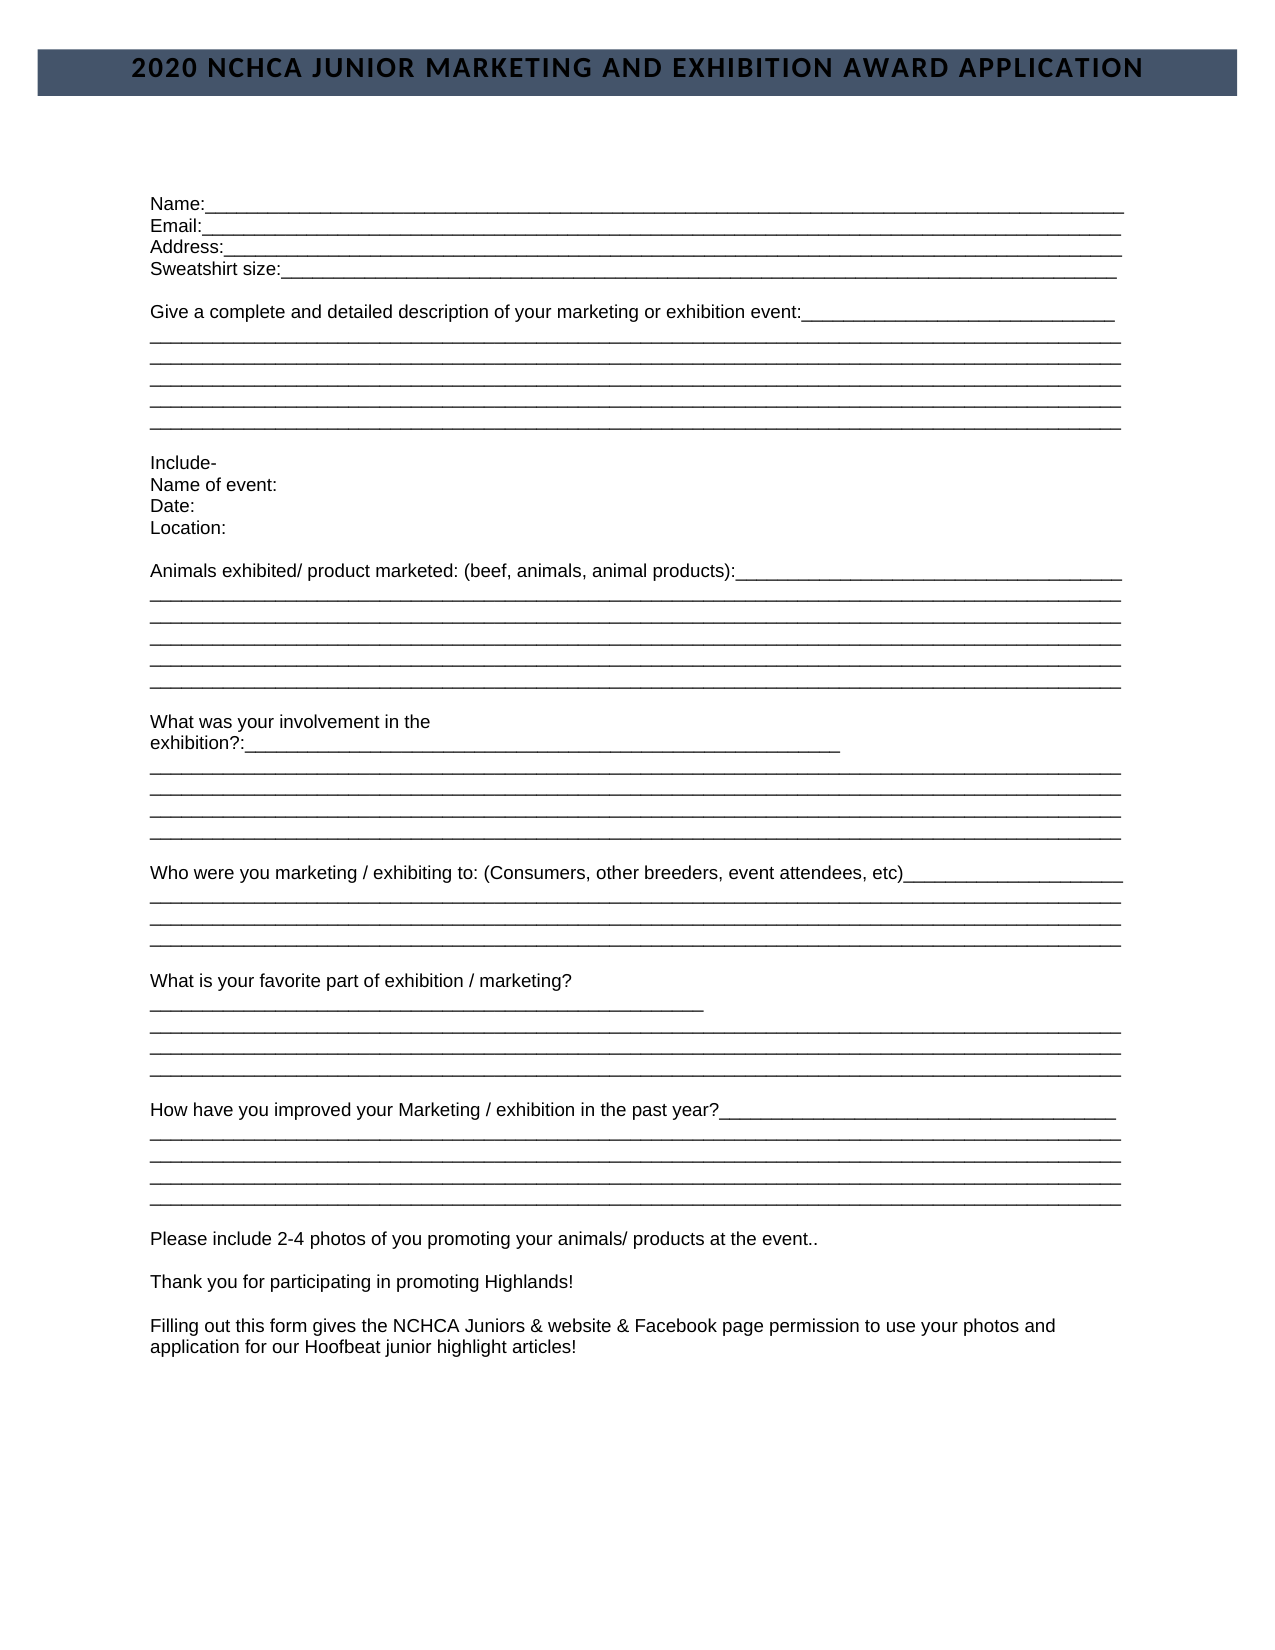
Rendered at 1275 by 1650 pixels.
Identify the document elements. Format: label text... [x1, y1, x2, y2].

text How have you improved your Marketing / exhibition in the past year?______________________________________ [150, 1099, 1125, 1120]
text _______________________________________________________________________________________________________________________________________________________________________________________________________________________________________________________________________________________ [150, 1012, 1125, 1077]
text Animals exhibited/ product marketed: (beef, animals, animal products):_____________________________________ [150, 560, 1125, 581]
text What is your favorite part of exhibition / marketing?_____________________________________________________ [150, 969, 1125, 1012]
text Email:________________________________________________________________________________________ [150, 215, 1125, 236]
text Filling out this form gives the NCHCA Juniors & website & Facebook page permission to use your photos and application for our Hoofbeat junior highlight articles! [150, 1314, 1125, 1357]
text Name of event: [150, 473, 1125, 495]
text ____________________________________________________________________________________________________________________________________________________________________________________________________________________________________________________________________________________________________________________________________________________________________________________ [150, 754, 1125, 840]
text Name:________________________________________________________________________________________ [150, 193, 1125, 215]
text What was your involvement in the exhibition?:_________________________________________________________ [150, 711, 1125, 754]
text Date: [150, 495, 1125, 517]
text _________________________________________________________________________________________________________________________________________________________________________________________________________________________________________________________________________________________________________________________________________________________________________________________________________________________________________________________________________________ [150, 322, 1125, 430]
text Include- [150, 452, 1125, 473]
text ____________________________________________________________________________________________________________________________________________________________________________________________________________________________________________________________________________________________________________________________________________________________________________________ [150, 1120, 1125, 1207]
text Give a complete and detailed description of your marketing or exhibition event:______________________________ [150, 301, 1125, 322]
text Location: [150, 517, 1125, 538]
text Who were you marketing / exhibiting to: (Consumers, other breeders, event attendees, etc)_____________________ [150, 862, 1125, 883]
text Address:______________________________________________________________________________________ [150, 236, 1125, 258]
text _________________________________________________________________________________________________________________________________________________________________________________________________________________________________________________________________________________________________________________________________________________________________________________________________________________________________________________________________________________ [150, 581, 1125, 689]
text _______________________________________________________________________________________________________________________________________________________________________________________________________________________________________________________________________________________ [150, 883, 1125, 948]
text Thank you for participating in promoting Highlands! [150, 1271, 1125, 1293]
text Sweatshirt size:________________________________________________________________________________ [150, 258, 1125, 279]
text Please include 2-4 photos of you promoting your animals/ products at the event.. [150, 1228, 1125, 1250]
